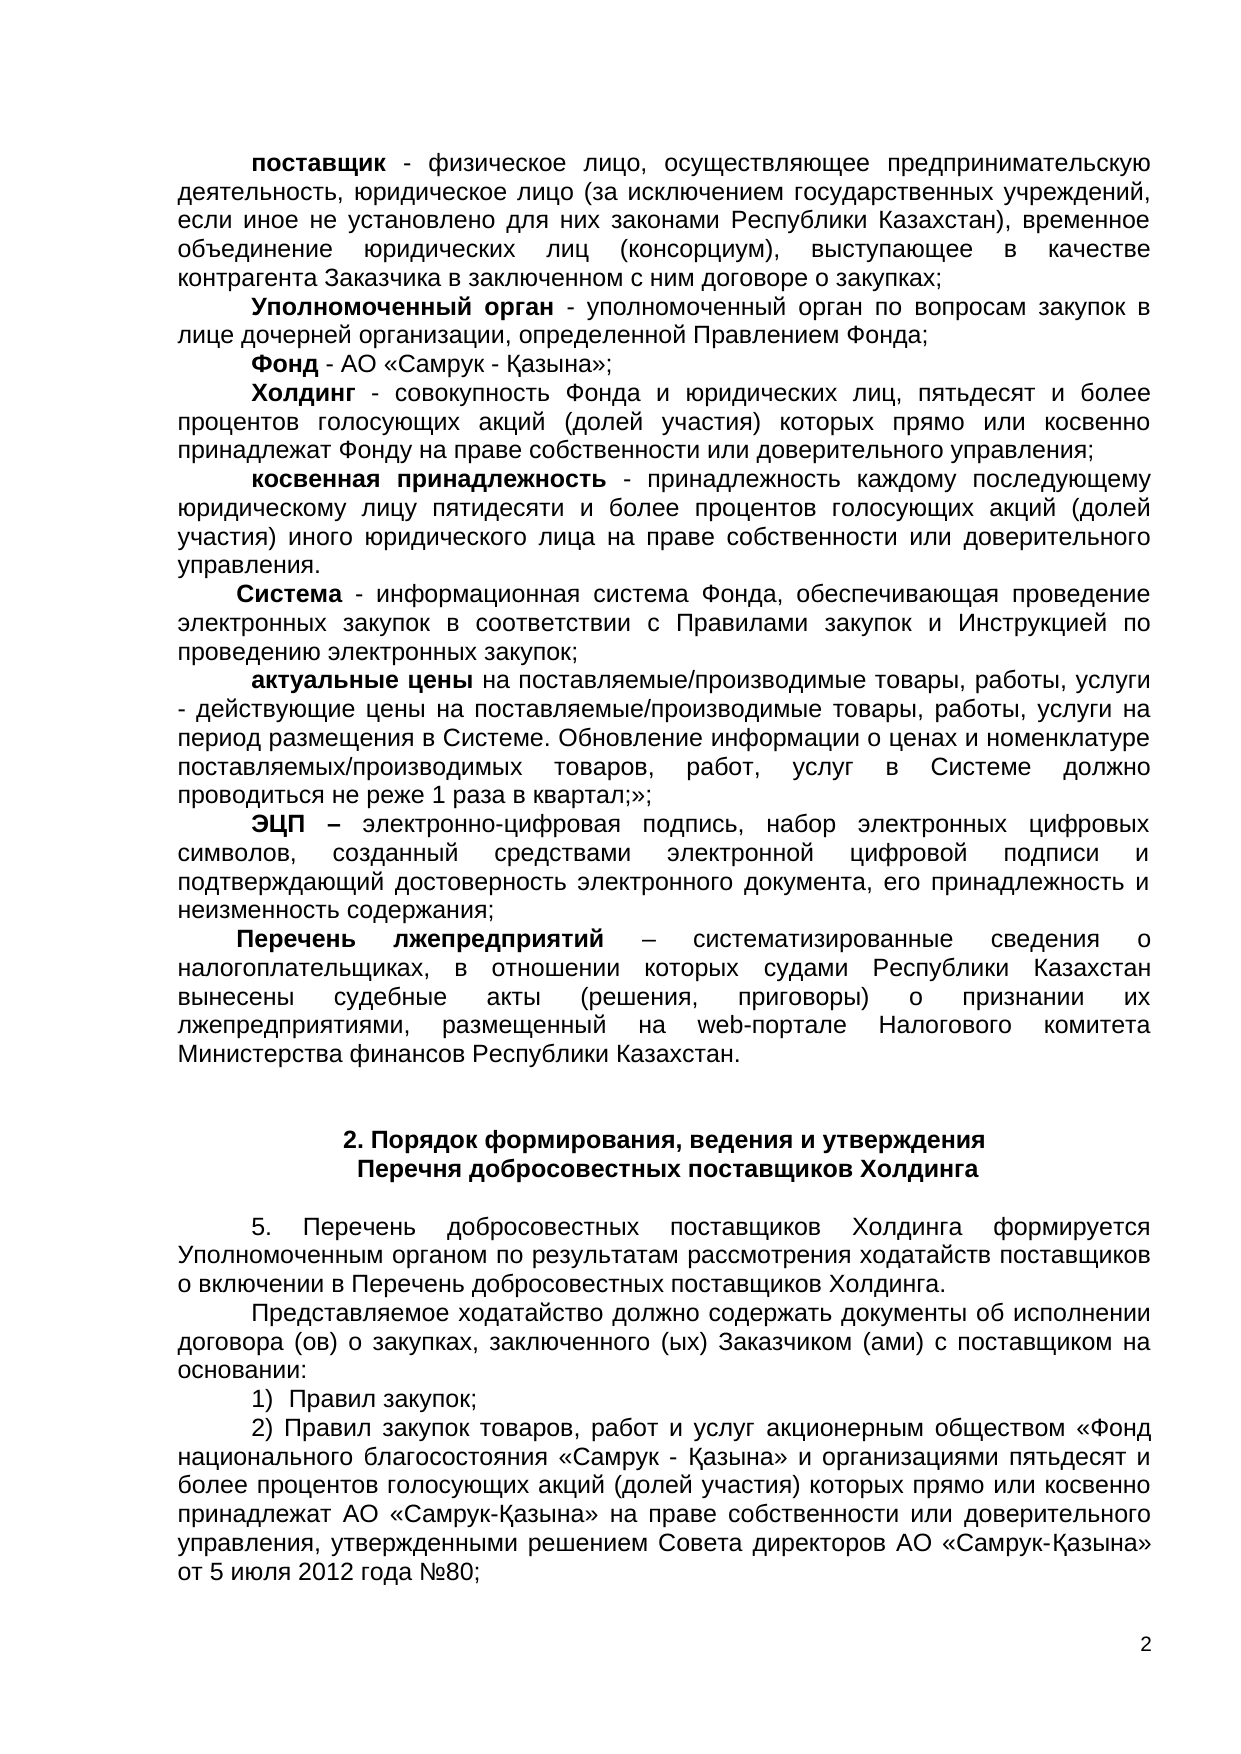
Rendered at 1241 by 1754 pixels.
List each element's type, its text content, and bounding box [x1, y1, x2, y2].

text 2. Порядок формирования, ведения и утверждения [177, 1125, 1152, 1154]
text поставщик - физическое лицо, осуществляющее предпринимательскую деятельность, юридическое лицо (за исключением государственных учреждений, если иное не установлено для них законами Республики Казахстан), временное объединение юридических лиц (консорциум), выступающее в качестве контрагента Заказчика в заключенном с ним договоре о закупках; [177, 148, 1152, 291]
text Представляемое ходатайство должно содержать документы об исполнении договора (ов) о закупках, заключенного (ых) Заказчиком (ами) с поставщиком на основании: [177, 1298, 1152, 1384]
text Система - информационная система Фонда, обеспечивающая проведение электронных закупок в соответствии с Правилами закупок и Инструкцией по проведению электронных закупок; [177, 579, 1152, 665]
text косвенная принадлежность - принадлежность каждому последующему юридическому лицу пятидесяти и более процентов голосующих акций (долей участия) иного юридического лица на праве собственности или доверительного управления. [177, 464, 1152, 579]
text Перечень лжепредприятий – систематизированные сведения о налогоплательщиках, в отношении которых судами Республики Казахстан вынесены судебные акты (решения, приговоры) о признании их лжепредприятиями, размещенный на web-портале Налогового комитета Министерства финансов Республики Казахстан. [177, 924, 1152, 1068]
text актуальные цены на поставляемые/производимые товары, работы, услуги - действующие цены на поставляемые/производимые товары, работы, услуги на период размещения в Системе. Обновление информации о ценах и номенклатуре поставляемых/производимых товаров, работ, услуг в Системе должно проводиться не реже 1 раза в квартал;»; [177, 665, 1152, 809]
text 2) Правил закупок товаров, работ и услуг акционерным обществом «Фонд национального благосостояния «Самрук - Қазына» и организациями пятьдесят и более процентов голосующих акций (долей участия) которых прямо или косвенно принадлежат АО «Самрук-Қазына» на праве собственности или доверительного управления, утвержденными решением Совета директоров АО «Самрук-Қазына» от 5 июля 2012 года №80; [177, 1413, 1152, 1585]
list Правил закупок; [251, 1384, 1152, 1413]
text ЭЦП – электронно-цифровая подпись, набор электронных цифровых символов, созданный средствами электронной цифровой подписи и подтверждающий достоверность электронного документа, его принадлежность и неизменность содержания; [177, 809, 1150, 924]
text Уполномоченный орган - уполномоченный орган по вопросам закупок в лице дочерней организации, определенной Правлением Фонда; [177, 291, 1152, 349]
text Перечня добросовестных поставщиков Холдинга [177, 1154, 1152, 1183]
text Холдинг - совокупность Фонда и юридических лиц, пятьдесят и более процентов голосующих акций (долей участия) которых прямо или косвенно принадлежат Фонду на праве собственности или доверительного управления; [177, 378, 1152, 464]
text Фонд - АО «Самрук - Қазына»; [177, 349, 1152, 378]
text 5. Перечень добросовестных поставщиков Холдинга формируется Уполномоченным органом по результатам рассмотрения ходатайств поставщиков о включении в Перечень добросовестных поставщиков Холдинга. [177, 1211, 1152, 1298]
